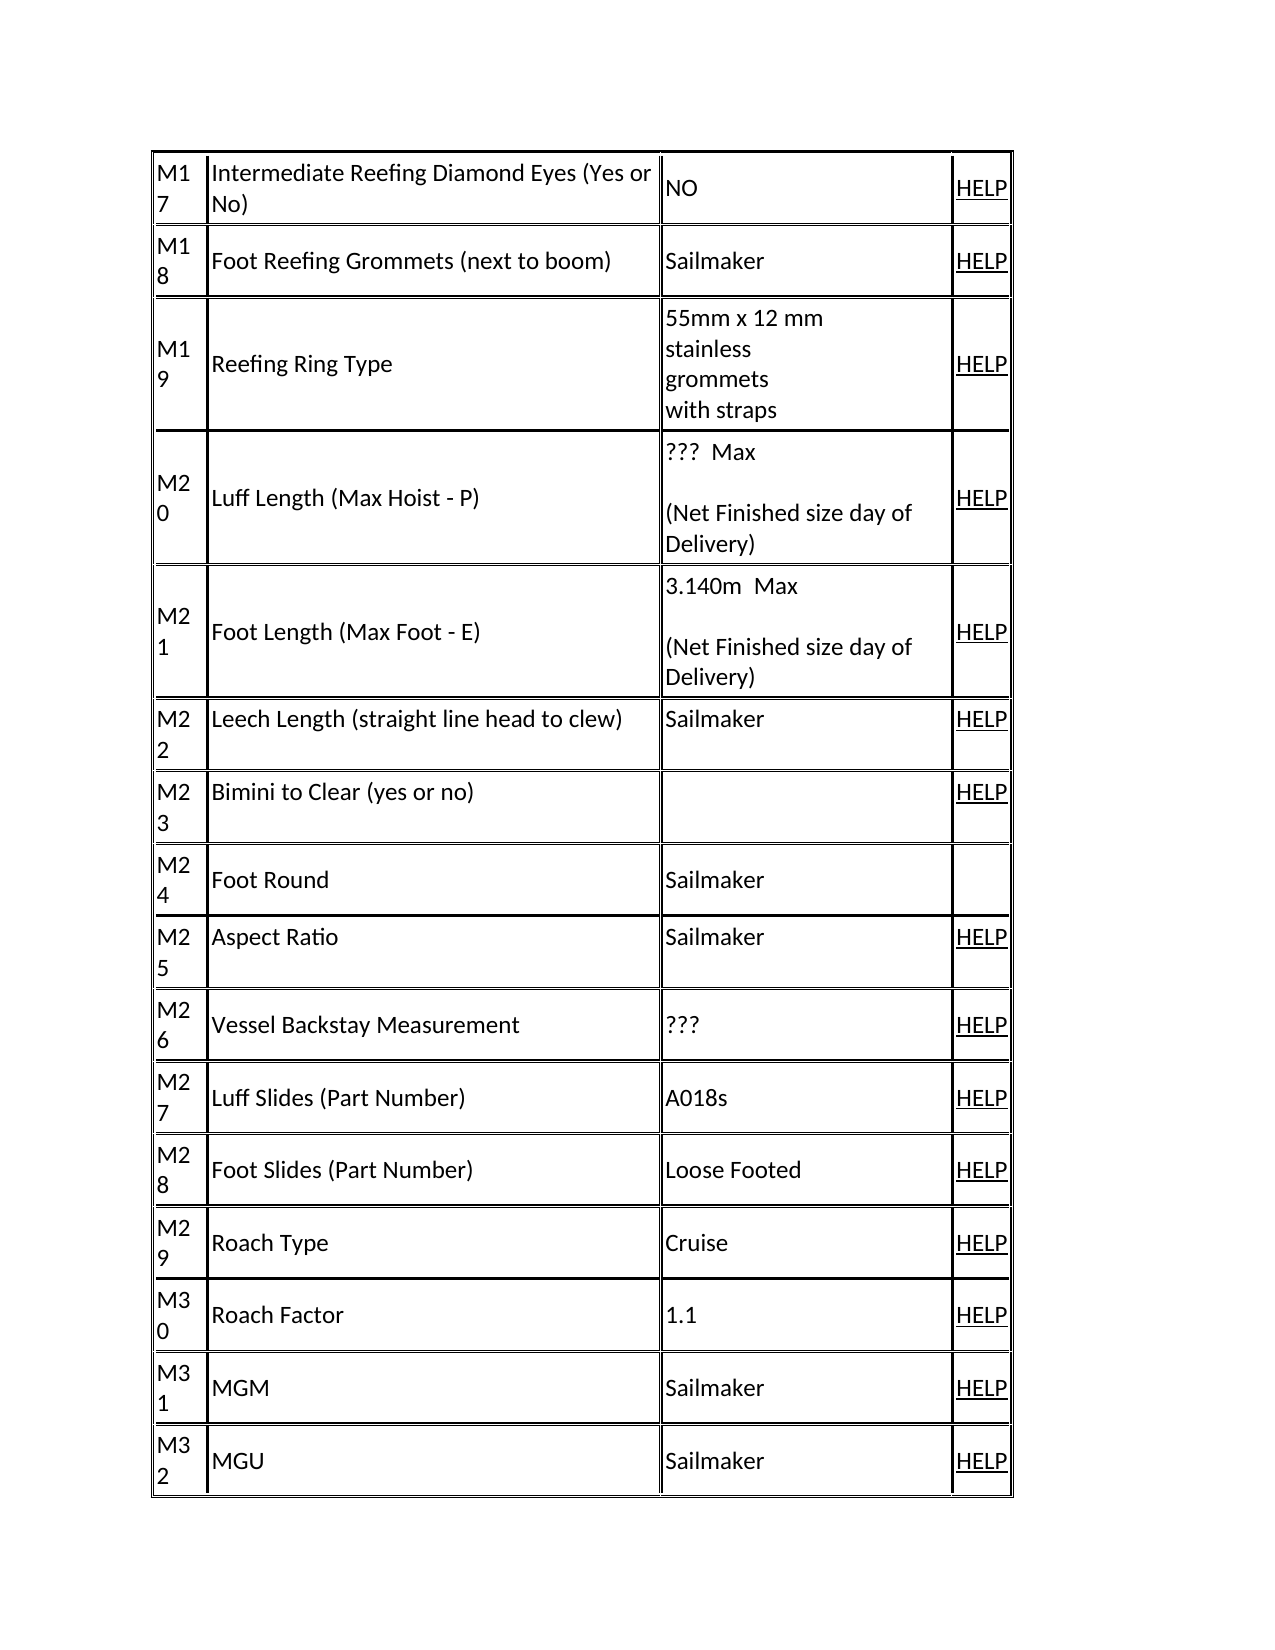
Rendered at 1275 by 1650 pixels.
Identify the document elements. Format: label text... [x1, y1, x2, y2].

table_cell HELP [952, 1422, 1011, 1495]
table_cell M17 [154, 153, 207, 223]
table_cell Sailmaker [663, 700, 951, 769]
table_cell HELP [954, 295, 1011, 429]
table_cell HELP [954, 563, 1011, 696]
table_cell Foot Slides (Part Number) [209, 1135, 659, 1204]
table_cell HELP [954, 914, 1010, 987]
table_cell M32 [154, 1422, 207, 1495]
table_cell MGM [209, 1353, 659, 1422]
table_cell Aspect Ratio [209, 917, 659, 987]
table_cell HELP [952, 1132, 1012, 1204]
table_cell Foot Reefing Grommets (next to boom) [209, 226, 659, 295]
table_cell M27 [154, 1059, 206, 1132]
table_cell Roach Type [209, 1208, 659, 1277]
table_cell M21 [154, 563, 206, 696]
table_cell M29 [154, 1204, 206, 1277]
table_cell ??? [663, 990, 951, 1059]
table_cell M19 [154, 295, 206, 429]
table_cell HELP [954, 1059, 1011, 1132]
table_cell Sailmaker [663, 1353, 951, 1422]
table_cell HELP [952, 769, 1012, 841]
table_cell Bimini to Clear (yes or no) [209, 772, 659, 841]
table_cell M22 [154, 696, 206, 769]
table_cell HELP [954, 1277, 1010, 1349]
table_cell Foot Round [209, 845, 659, 914]
table_cell 1.1 [663, 1280, 951, 1349]
table_cell M28 [152, 1132, 207, 1204]
table_cell Roach Factor [209, 1280, 659, 1349]
table_cell Loose Footed [663, 1135, 951, 1204]
table_cell MGU [207, 1422, 661, 1495]
table_cell 55mm x 12 mm stainless grommets with straps [663, 299, 951, 429]
table_cell M26 [152, 987, 207, 1059]
table_cell HELP [952, 153, 1010, 223]
table_cell M18 [152, 223, 207, 295]
table_cell HELP [952, 987, 1012, 1059]
table_cell A018s [663, 1063, 951, 1132]
table_cell Reefing Ring Type [209, 299, 659, 429]
table_cell Leech Length (straight line head to clew) [209, 700, 659, 769]
table_cell M23 [152, 769, 207, 841]
table_cell Cruise [663, 1208, 951, 1277]
table_cell Sailmaker [661, 1426, 952, 1495]
table_cell Sailmaker [663, 226, 951, 295]
table_cell M25 [154, 914, 206, 987]
table_cell ??? Max (Net Finished size day of Delivery) [663, 432, 951, 562]
table_cell Sailmaker [663, 845, 951, 914]
table_cell Luff Slides (Part Number) [209, 1063, 659, 1132]
table_cell Foot Length (Max Foot - E) [209, 566, 659, 696]
table_cell Intermediate Reefing Diamond Eyes (Yes or No) [207, 152, 661, 223]
table_cell HELP [952, 223, 1012, 295]
table_cell M20 [154, 429, 206, 562]
table_cell Luff Length (Max Hoist - P) [209, 432, 659, 562]
table_cell HELP [954, 429, 1010, 562]
table_cell NO [661, 152, 952, 223]
table_cell 3.140m Max (Net Finished size day of Delivery) [663, 566, 951, 696]
table_cell M31 [154, 1350, 206, 1422]
table_cell HELP [954, 1350, 1011, 1422]
table_cell HELP [954, 1204, 1011, 1277]
table_cell Vessel Backstay Measurement [209, 990, 659, 1059]
table_cell [663, 772, 951, 841]
table_cell HELP [954, 696, 1011, 769]
table_cell Sailmaker [663, 917, 951, 987]
table_cell [954, 841, 1011, 914]
table_cell M30 [154, 1277, 206, 1349]
table_cell M24 [154, 841, 206, 914]
